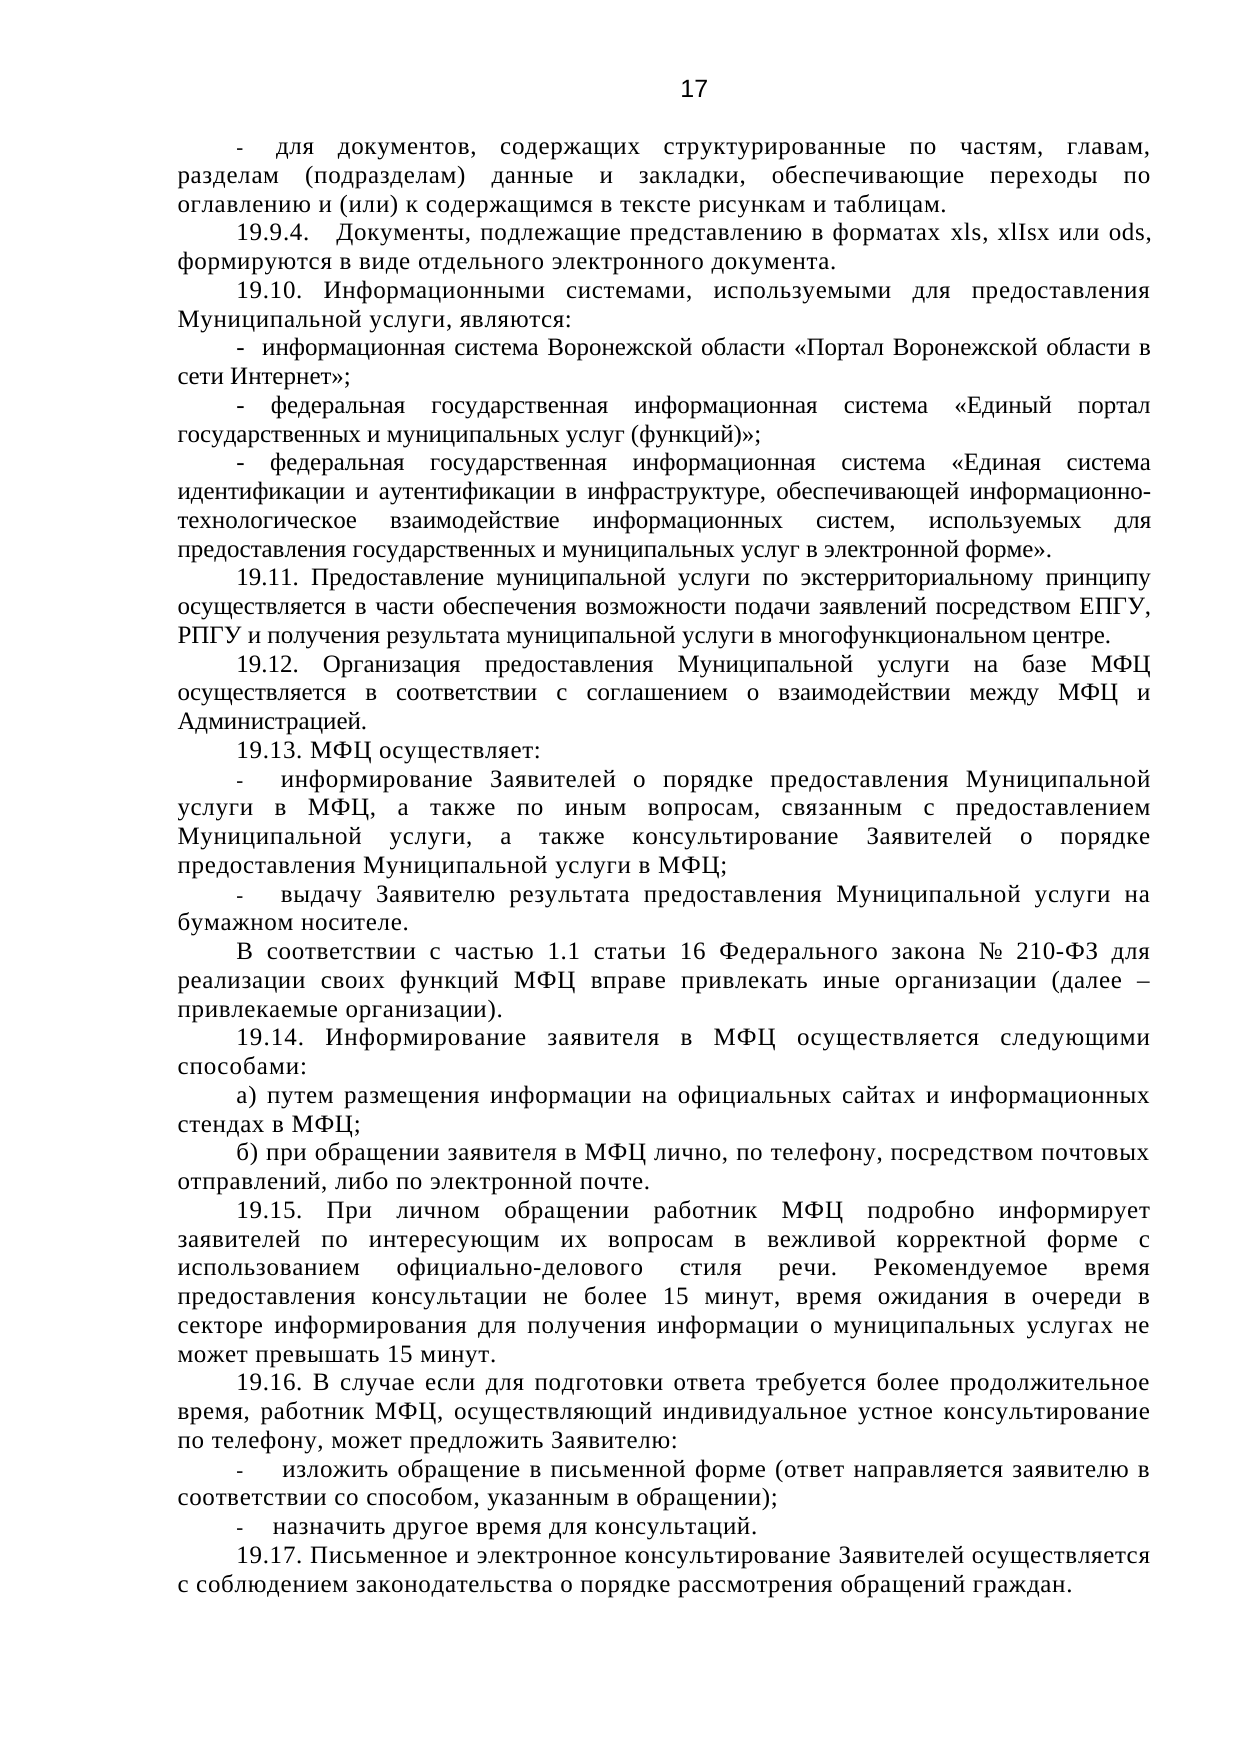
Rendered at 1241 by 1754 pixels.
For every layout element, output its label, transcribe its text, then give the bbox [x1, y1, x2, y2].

text 19.15. При личном обращении работник МФЦ подробно информирует заявителей по интересующим их вопросам в вежливой корректной форме с использованием официально-делового стиля речи. Рекомендуемое время предоставления консультации не более 15 минут, время ожидания в очереди в секторе информирования для получения информации о муниципальных услугах не может превышать 15 минут. [177, 1195, 1152, 1367]
text 19.12. Организация предоставления Муниципальной услуги на базе МФЦ осуществляется в соответствии с соглашением о взаимодействии между МФЦ и Администрацией. [177, 649, 1152, 735]
list изложить обращение в письменной форме (ответ направляется заявителю в соответствии со способом, указанным в обращении); [177, 1454, 1152, 1511]
text 19.11. Предоставление муниципальной услуги по экстерриториальному принципу осуществляется в части обеспечения возможности подачи заявлений посредством ЕПГУ, РПГУ и получения результата муниципальной услуги в многофункциональном центре. [177, 562, 1152, 649]
text 19.14. Информирование заявителя в МФЦ осуществляется следующими способами: [177, 1022, 1152, 1080]
text 19.13. МФЦ осуществляет: [177, 735, 1152, 764]
text 19.10. Информационными системами, используемыми для предоставления Муниципальной услуги, являются: [177, 275, 1152, 332]
text - информационная система Воронежской области «Портал Воронежской области в сети Интернет»; [177, 332, 1152, 390]
text 19.16. В случае если для подготовки ответа требуется более продолжительное время, работник МФЦ, осуществляющий индивидуальное устное консультирование по телефону, может предложить Заявителю: [177, 1367, 1152, 1454]
text 19.17. Письменное и электронное консультирование Заявителей осуществляется с соблюдением законодательства о порядке рассмотрения обращений граждан. [177, 1540, 1152, 1597]
list выдачу Заявителю результата предоставления Муниципальной услуги на бумажном носителе. [177, 879, 1152, 936]
text - федеральная государственная информационная система «Единая система идентификации и аутентификации в инфраструктуре, обеспечивающей информационно-технологическое взаимодействие информационных систем, используемых для предоставления государственных и муниципальных услуг в электронной форме». [177, 447, 1152, 562]
list для документов, содержащих структурированные по частям, главам, разделам (подразделам) данные и закладки, обеспечивающие переходы по оглавлению и (или) к содержащимся в тексте рисункам и таблицам. [177, 131, 1152, 217]
text В соответствии с частью 1.1 статьи 16 Федерального закона № 210-ФЗ для реализации своих функций МФЦ вправе привлекать иные организации (далее – привлекаемые организации). [177, 936, 1152, 1022]
text а) путем размещения информации на официальных сайтах и информационных стендах в МФЦ; [177, 1080, 1152, 1137]
list Документы, подлежащие представлению в форматах xls, xlIsx или ods, формируются в виде отдельного электронного документа. [177, 217, 1152, 275]
list назначить другое время для консультаций. [177, 1511, 1152, 1540]
list информирование Заявителей о порядке предоставления Муниципальной услуги в МФЦ, а также по иным вопросам, связанным с предоставлением Муниципальной услуги, а также консультирование Заявителей о порядке предоставления Муниципальной услуги в МФЦ; [177, 764, 1152, 879]
text б) при обращении заявителя в МФЦ лично, по телефону, посредством почтовых отправлений, либо по электронной почте. [177, 1137, 1152, 1195]
text - федеральная государственная информационная система «Единый портал государственных и муниципальных услуг (функций)»; [177, 390, 1152, 447]
